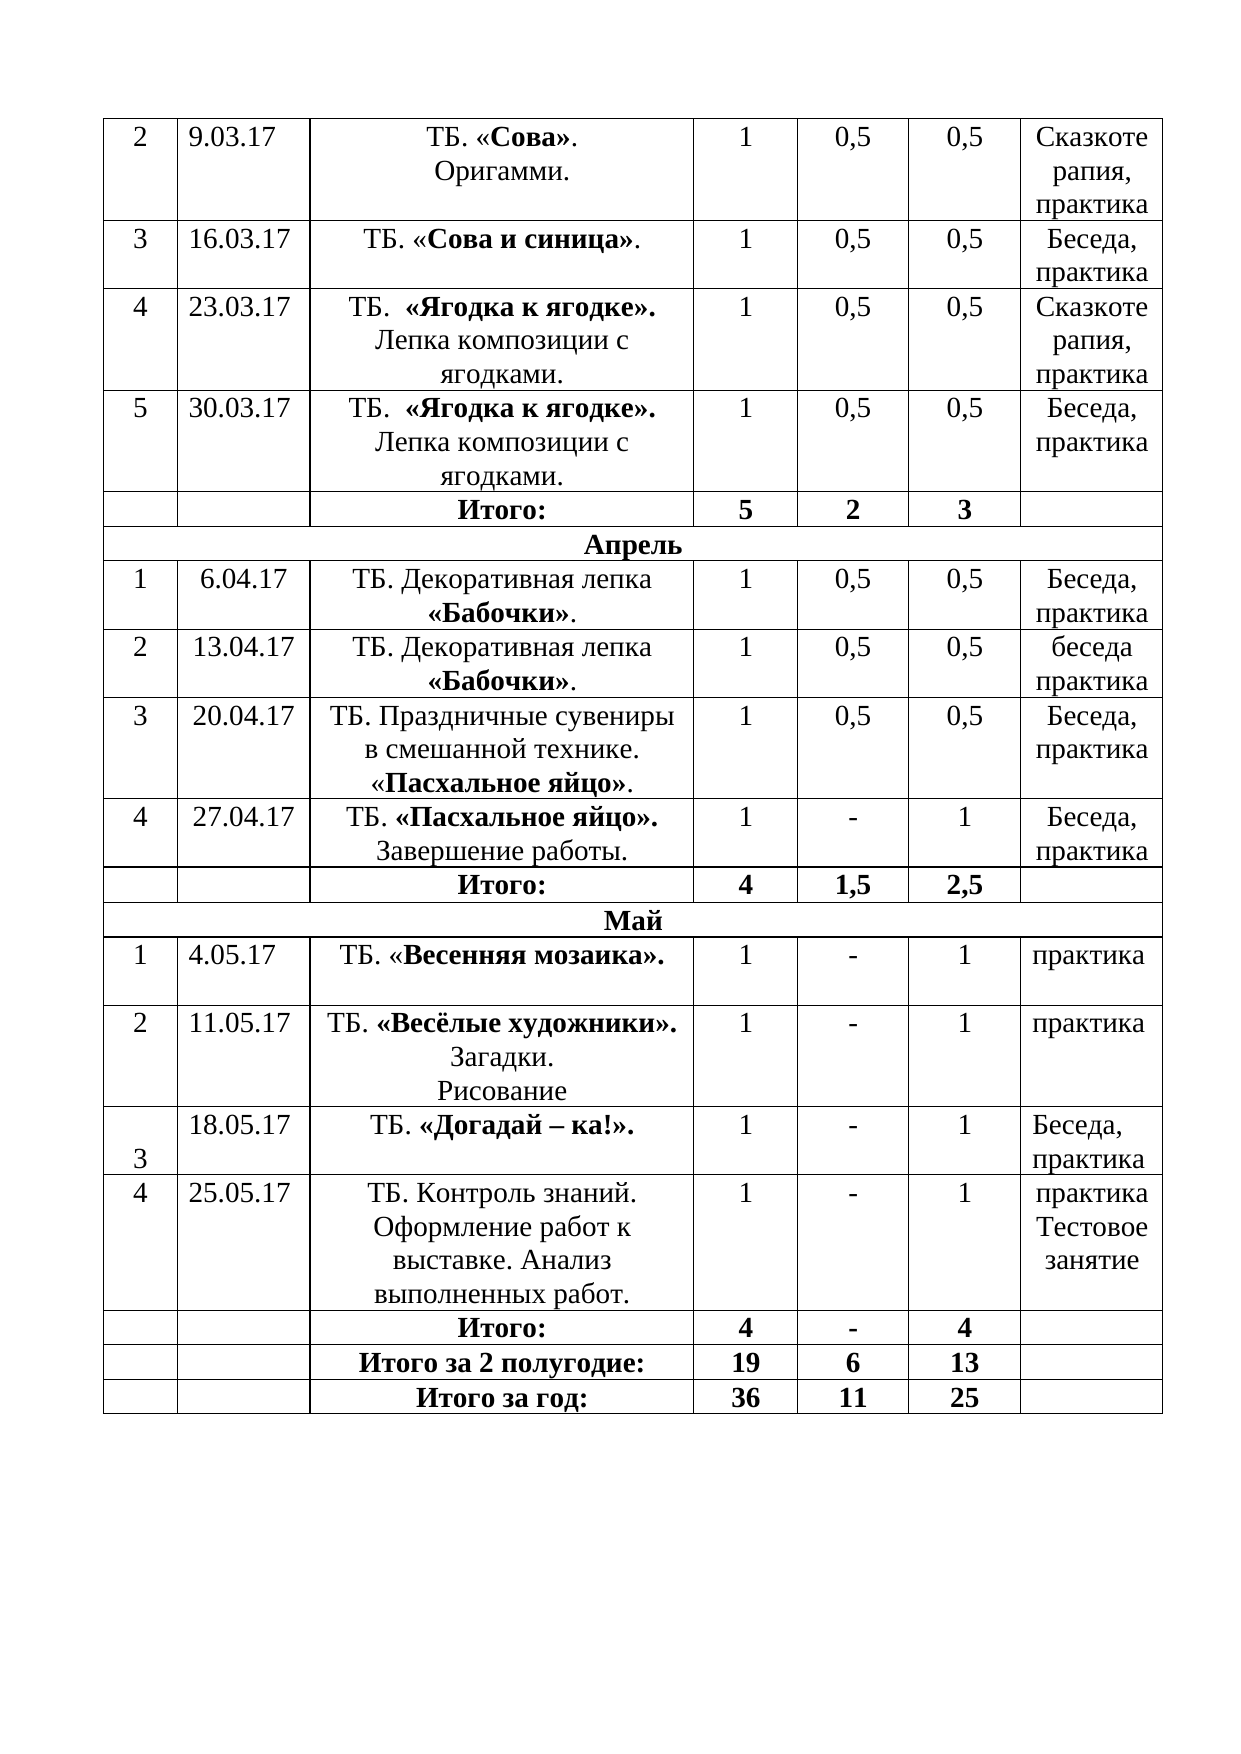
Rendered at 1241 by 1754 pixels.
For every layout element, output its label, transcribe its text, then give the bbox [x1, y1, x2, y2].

table_cell 16.03.17 [178, 221, 309, 288]
table_cell 2 [104, 630, 177, 697]
table_cell 0,5 [909, 561, 1020, 628]
table_cell 13.04.17 [178, 630, 309, 697]
table_cell 1 [694, 221, 797, 288]
table_cell ТБ. «Сова и синица». [311, 221, 693, 288]
table_cell 1 [694, 698, 797, 798]
table_cell 2,5 [909, 868, 1020, 902]
table_cell 4 [104, 289, 177, 389]
table_cell - [798, 938, 908, 1004]
table_cell 23.03.17 [178, 289, 309, 389]
table_cell 13 [909, 1345, 1020, 1379]
table_cell 3 [909, 492, 1020, 526]
table_cell Беседа, практика [1021, 1107, 1162, 1174]
table_cell 1 [104, 938, 177, 1004]
table_cell 1 [694, 938, 797, 1004]
table_cell ТБ. «Сова». Оригамми. [311, 119, 693, 220]
table_cell 1 [909, 1175, 1020, 1309]
table_cell Итого за год: [311, 1380, 693, 1413]
table_cell [104, 1345, 177, 1379]
table_cell Итого: [311, 1311, 693, 1344]
table_cell 27.04.17 [178, 799, 309, 866]
table_cell 20.04.17 [178, 698, 309, 798]
table_cell - [798, 1311, 908, 1344]
table_cell ТБ. Декоративная лепка «Бабочки». [311, 561, 693, 628]
table_cell 1 [694, 1107, 797, 1174]
table_cell 11 [798, 1380, 908, 1413]
table_cell 5 [104, 391, 177, 491]
table_cell 19 [694, 1345, 797, 1379]
table_cell [178, 868, 309, 902]
table_cell 0,5 [909, 630, 1020, 697]
table_cell 30.03.17 [178, 391, 309, 491]
table_cell 2 [104, 119, 177, 220]
table_cell Итого: [311, 492, 693, 526]
table_cell 0,5 [909, 698, 1020, 798]
table_cell 1 [694, 799, 797, 866]
table_cell 1 [694, 119, 797, 220]
table_cell ТБ. Декоративная лепка «Бабочки». [311, 630, 693, 697]
table_cell 3 [104, 221, 177, 288]
table_cell [178, 492, 309, 526]
table_cell [104, 868, 177, 902]
table_cell [178, 1311, 309, 1344]
table_cell 1 [909, 938, 1020, 1004]
table_cell Беседа, практика [1021, 221, 1162, 288]
table_cell [1021, 1380, 1162, 1413]
table_cell 1 [909, 799, 1020, 866]
table_cell практикаТестовое занятие [1021, 1175, 1162, 1309]
table_cell [1021, 1311, 1162, 1344]
table_cell 2 [798, 492, 908, 526]
table_cell Сказкотерапия, практика [1021, 119, 1162, 220]
table_cell 0,5 [909, 119, 1020, 220]
table_cell 25.05.17 [178, 1175, 309, 1309]
table_cell 5 [694, 492, 797, 526]
table_cell 9.03.17 [178, 119, 309, 220]
table_cell - [798, 1107, 908, 1174]
table_cell [178, 1345, 309, 1379]
table_cell 0,5 [798, 698, 908, 798]
table_cell 0,5 [798, 561, 908, 628]
table_cell 4.05.17 [178, 938, 309, 1004]
table_cell [104, 1311, 177, 1344]
table_cell практика [1021, 1006, 1162, 1106]
table_cell 4 [694, 1311, 797, 1344]
table_cell 2 [104, 1006, 177, 1106]
table_cell 1,5 [798, 868, 908, 902]
table_cell 1 [694, 561, 797, 628]
table_cell 3 [104, 1107, 177, 1174]
table_cell 1 [909, 1006, 1020, 1106]
table_cell 3 [104, 698, 177, 798]
table_cell Беседа, практика [1021, 391, 1162, 491]
table_cell 1 [104, 561, 177, 628]
table_cell ТБ. «Пасхальное яйцо». Завершение работы. [311, 799, 693, 866]
table_cell Беседа, практика [1021, 561, 1162, 628]
table_cell 0,5 [798, 119, 908, 220]
table_cell 1 [694, 630, 797, 697]
table_cell - [798, 1175, 908, 1309]
table_cell [1021, 868, 1162, 902]
table_cell 0,5 [798, 221, 908, 288]
table_cell 0,5 [909, 289, 1020, 389]
table_cell Беседа, практика [1021, 799, 1162, 866]
table_cell 18.05.17 [178, 1107, 309, 1174]
table_cell ТБ. Праздничные сувениры в смешанной технике. «Пасхальное яйцо». [311, 698, 693, 798]
table_cell [178, 1380, 309, 1413]
table_cell 36 [694, 1380, 797, 1413]
table_cell 1 [694, 1175, 797, 1309]
table_cell ТБ. «Ягодка к ягодке». Лепка композиции с ягодками. [311, 391, 693, 491]
table_cell Итого за 2 полугодие: [311, 1345, 693, 1379]
table_cell 0,5 [798, 391, 908, 491]
table_cell 4 [694, 868, 797, 902]
table_cell ТБ. Контроль знаний. Оформление работ к выставке. Анализ выполненных работ. [311, 1175, 693, 1309]
table_cell Сказкотерапия, практика [1021, 289, 1162, 389]
table_cell ТБ. «Догадай – ка!». [311, 1107, 693, 1174]
table_cell Беседа, практика [1021, 698, 1162, 798]
table_cell 4 [104, 799, 177, 866]
table_cell беседа практика [1021, 630, 1162, 697]
table_cell 0,5 [798, 289, 908, 389]
table_cell 4 [104, 1175, 177, 1309]
table_cell 6 [798, 1345, 908, 1379]
table_cell ТБ. «Весёлые художники». Загадки. Рисование [311, 1006, 693, 1106]
table_cell 6.04.17 [178, 561, 309, 628]
table_cell 0,5 [798, 630, 908, 697]
table_cell 11.05.17 [178, 1006, 309, 1106]
table_cell 0,5 [909, 221, 1020, 288]
table_cell - [798, 1006, 908, 1106]
table_cell [1021, 1345, 1162, 1379]
table_cell 1 [694, 1006, 797, 1106]
table_cell [1021, 492, 1162, 526]
table_cell практика [1021, 938, 1162, 1004]
table_cell [104, 1380, 177, 1413]
table_cell Итого: [311, 868, 693, 902]
table_cell [104, 492, 177, 526]
table_cell ТБ. «Весенняя мозаика». [311, 938, 693, 1004]
table_cell 1 [694, 391, 797, 491]
table_cell Апрель [104, 527, 1162, 560]
table_cell Май [104, 903, 1162, 936]
table_cell - [798, 799, 908, 866]
table_cell 4 [909, 1311, 1020, 1344]
table_cell 1 [909, 1107, 1020, 1174]
table_cell 0,5 [909, 391, 1020, 491]
table_cell 25 [909, 1380, 1020, 1413]
table_cell 1 [694, 289, 797, 389]
table_cell ТБ. «Ягодка к ягодке». Лепка композиции с ягодками. [311, 289, 693, 389]
